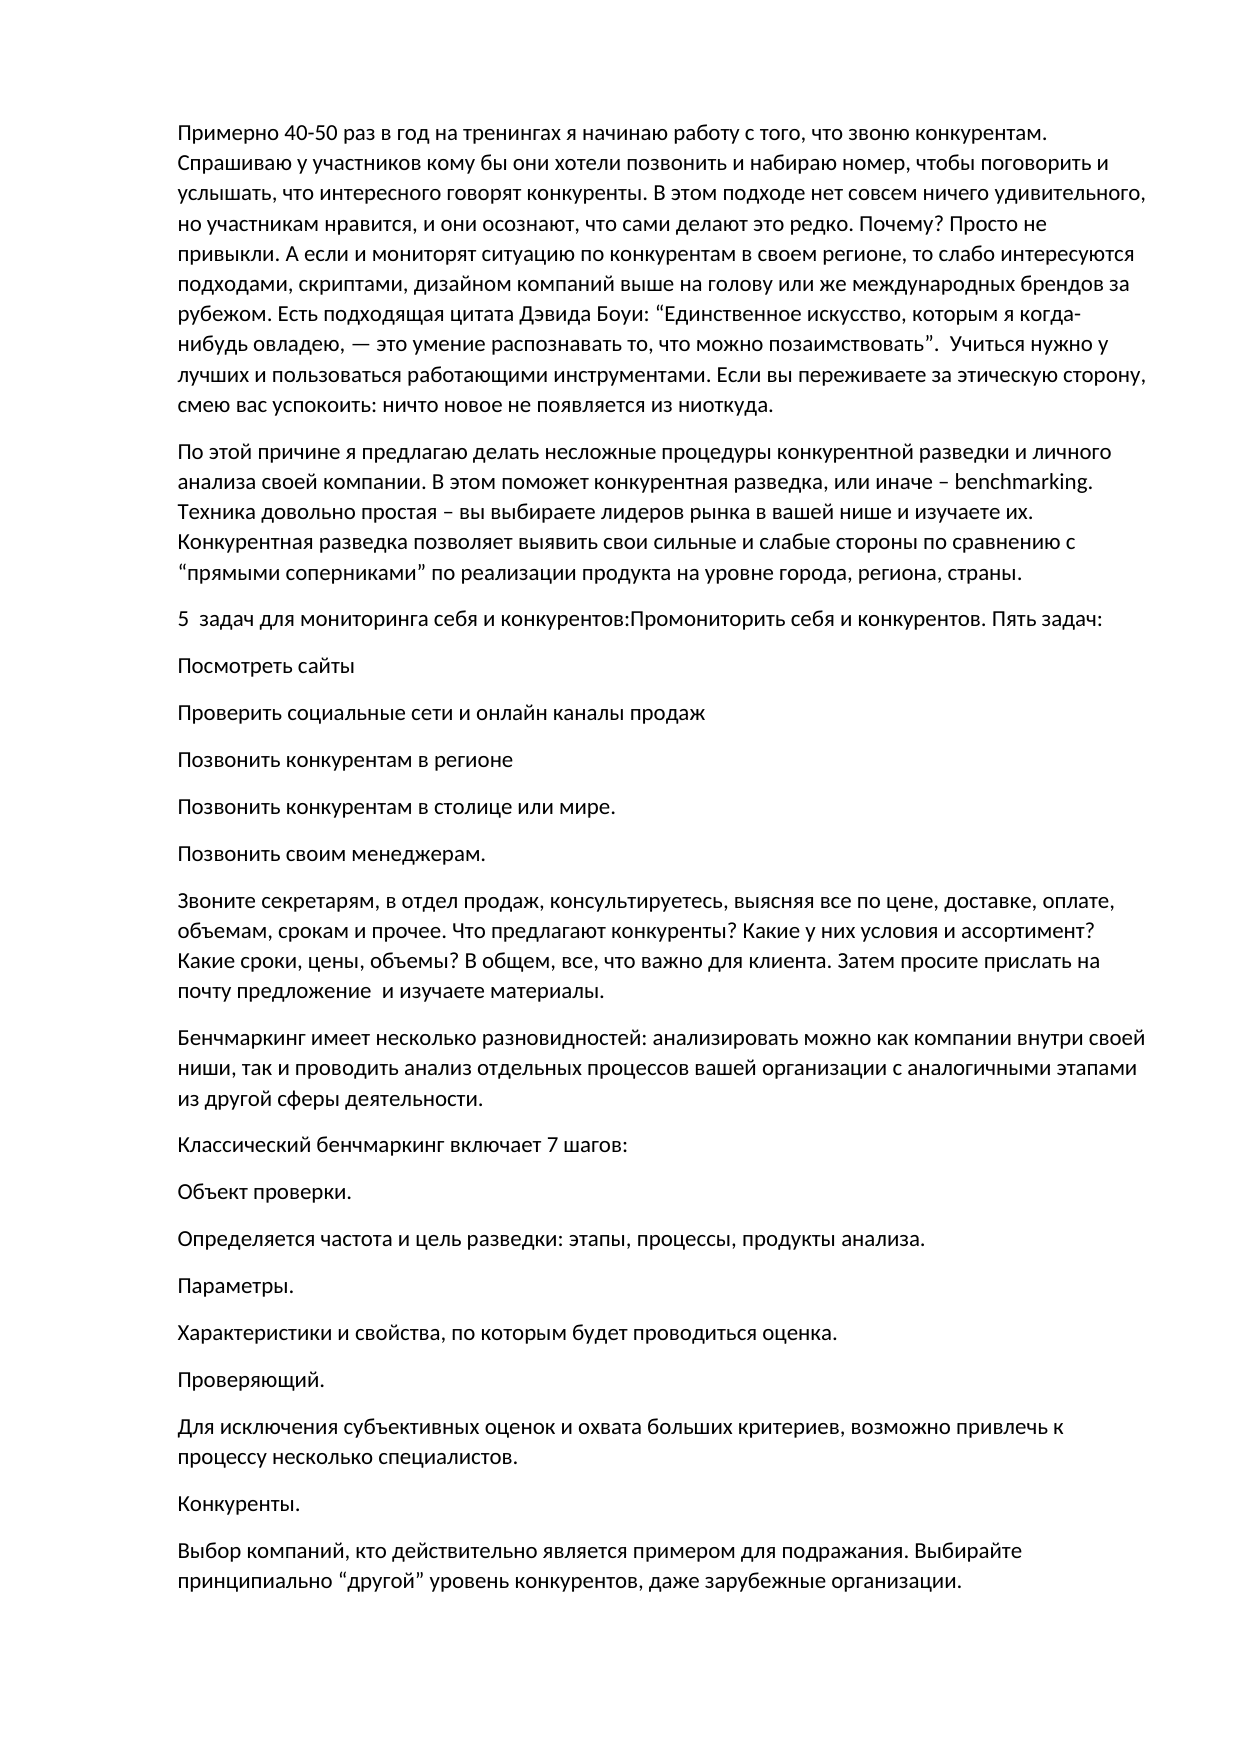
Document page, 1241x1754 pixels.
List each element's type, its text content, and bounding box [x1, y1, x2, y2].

text По этой причине я предлагаю делать несложные процедуры конкурентной разведки и личного анализа своей компании. В этом поможет конкурентная разведка, или иначе – benchmarking. Техника довольно простая – вы выбираете лидеров рынка в вашей нише и изучаете их. Конкурентная разведка позволяет выявить свои сильные и слабые стороны по сравнению с “прямыми соперниками” по реализации продукта на уровне города, региона, страны. [177, 437, 1152, 586]
text Классический бенчмаркинг включает 7 шагов: [177, 1131, 1152, 1159]
text Характеристики и свойства, по которым будет проводиться оценка. [177, 1318, 1152, 1346]
text Звоните секретарям, в отдел продаж, консультируетесь, выясняя все по цене, доставке, оплате, объемам, срокам и прочее. Что предлагают конкуренты? Какие у них условия и ассортимент? Какие сроки, цены, объемы? В общем, все, что важно для клиента. Затем просите прислать на почту предложение и изучаете материалы. [177, 886, 1152, 1004]
text Параметры. [177, 1271, 1152, 1299]
text Конкуренты. [177, 1489, 1152, 1517]
text Позвонить конкурентам в регионе [177, 745, 1152, 773]
text Проверить социальные сети и онлайн каналы продаж [177, 698, 1152, 726]
text Для исключения субъективных оценок и охвата больших критериев, возможно привлечь к процессу несколько специалистов. [177, 1412, 1152, 1470]
text Позвонить конкурентам в столице или мире. [177, 792, 1152, 820]
text Позвонить своим менеджерам. [177, 839, 1152, 867]
text Бенчмаркинг имеет несколько разновидностей: анализировать можно как компании внутри своей ниши, так и проводить анализ отдельных процессов вашей организации с аналогичными этапами из другой сферы деятельности. [177, 1023, 1152, 1112]
text Посмотреть сайты [177, 651, 1152, 679]
text Определяется частота и цель разведки: этапы, процессы, продукты анализа. [177, 1224, 1152, 1252]
text Выбор компаний, кто действительно является примером для подражания. Выбирайте принципиально “другой” уровень конкурентов, даже зарубежные организации. [177, 1536, 1152, 1594]
text 5 задач для мониторинга себя и конкурентов:Промониторить себя и конкурентов. Пять задач: [177, 604, 1152, 633]
text Проверяющий. [177, 1365, 1152, 1393]
text Примерно 40-50 раз в год на тренингах я начинаю работу с того, что звоню конкурентам. Спрашиваю у участников кому бы они хотели позвонить и набираю номер, чтобы поговорить и услышать, что интересного говорят конкуренты. В этом подходе нет совсем ничего удивительного, но участникам нравится, и они осознают, что сами делают это редко. Почему? Просто не привыкли. А если и мониторят ситуацию по конкурентам в своем регионе, то слабо интересуются подходами, скриптами, дизайном компаний выше на голову или же международных брендов за рубежом. Есть подходящая цитата Дэвида Боуи: “Единственное искусство, которым я когда-нибудь овладею, — это умение распознавать то, что можно позаимствовать”. Учиться нужно у лучших и пользоваться работающими инструментами. Если вы переживаете за этическую сторону, смею вас успокоить: ничто новое не появляется из ниоткуда. [177, 118, 1152, 418]
text Объект проверки. [177, 1177, 1152, 1206]
